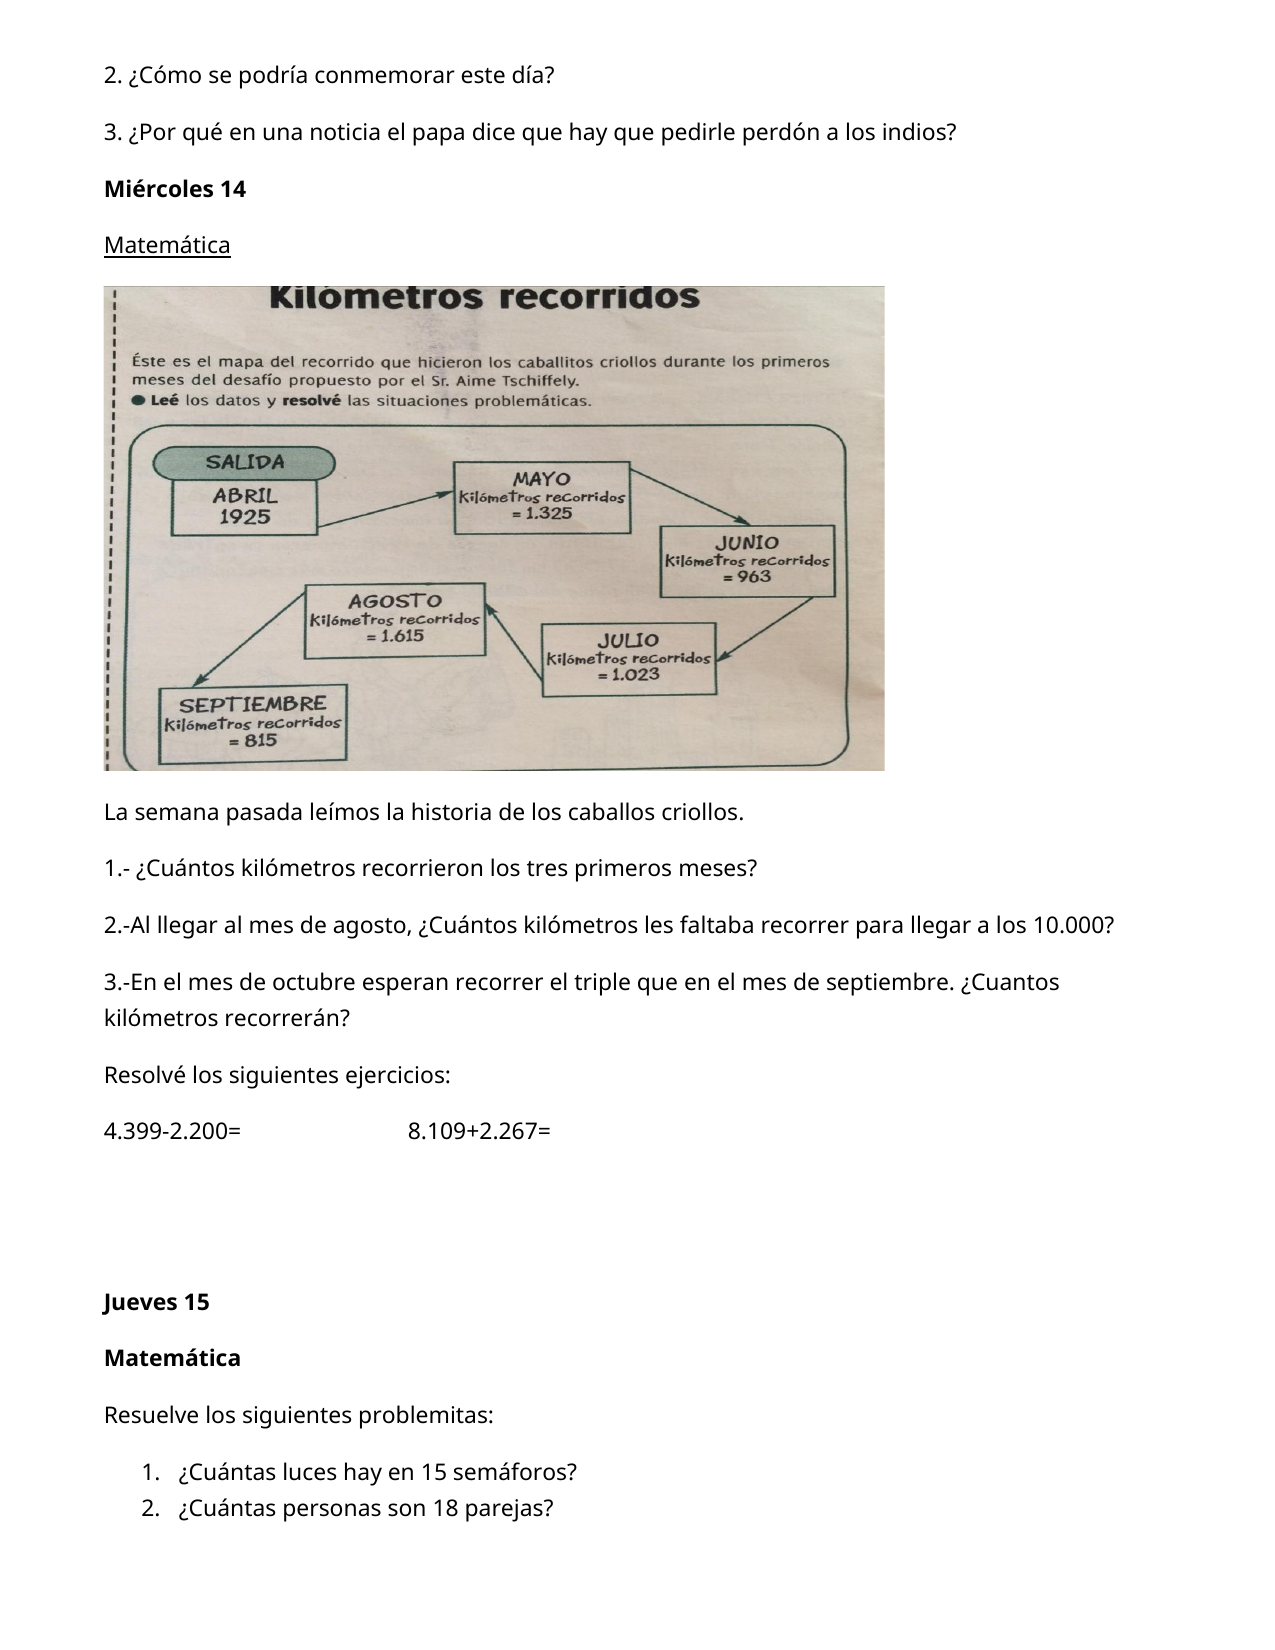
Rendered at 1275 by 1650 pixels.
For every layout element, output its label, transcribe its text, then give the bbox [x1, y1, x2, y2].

picture [103, 286, 885, 771]
list ¿Cuántas luces hay en 15 semáforos? [141, 1456, 1137, 1487]
text 2.-Al llegar al mes de agosto, ¿Cuántos kilómetros les faltaba recorrer para llegar a los 10.000? [103, 909, 1137, 940]
text Jueves 15 [103, 1286, 1137, 1317]
text 3. ¿Por qué en una noticia el papa dice que hay que pedirle perdón a los indios? [103, 116, 1137, 147]
text Resuelve los siguientes problemitas: [103, 1399, 1137, 1430]
text Matemática [103, 229, 1137, 261]
text 1.- ¿Cuántos kilómetros recorrieron los tres primeros meses? [103, 852, 1137, 883]
text Matemática [103, 1342, 1137, 1374]
text Resolvé los siguientes ejercicios: [103, 1058, 1137, 1090]
text 4.399-2.200= 8.109+2.267= [103, 1115, 1137, 1147]
text 2. ¿Cómo se podría conmemorar este día? [103, 59, 1137, 90]
text Miércoles 14 [103, 173, 1137, 204]
list ¿Cuántas personas son 18 parejas? [141, 1492, 1137, 1523]
text 3.-En el mes de octubre esperan recorrer el triple que en el mes de septiembre. ¿Cuantos kilómetros recorrerán? [103, 966, 1137, 1033]
text La semana pasada leímos la historia de los caballos criollos. [103, 796, 1137, 827]
